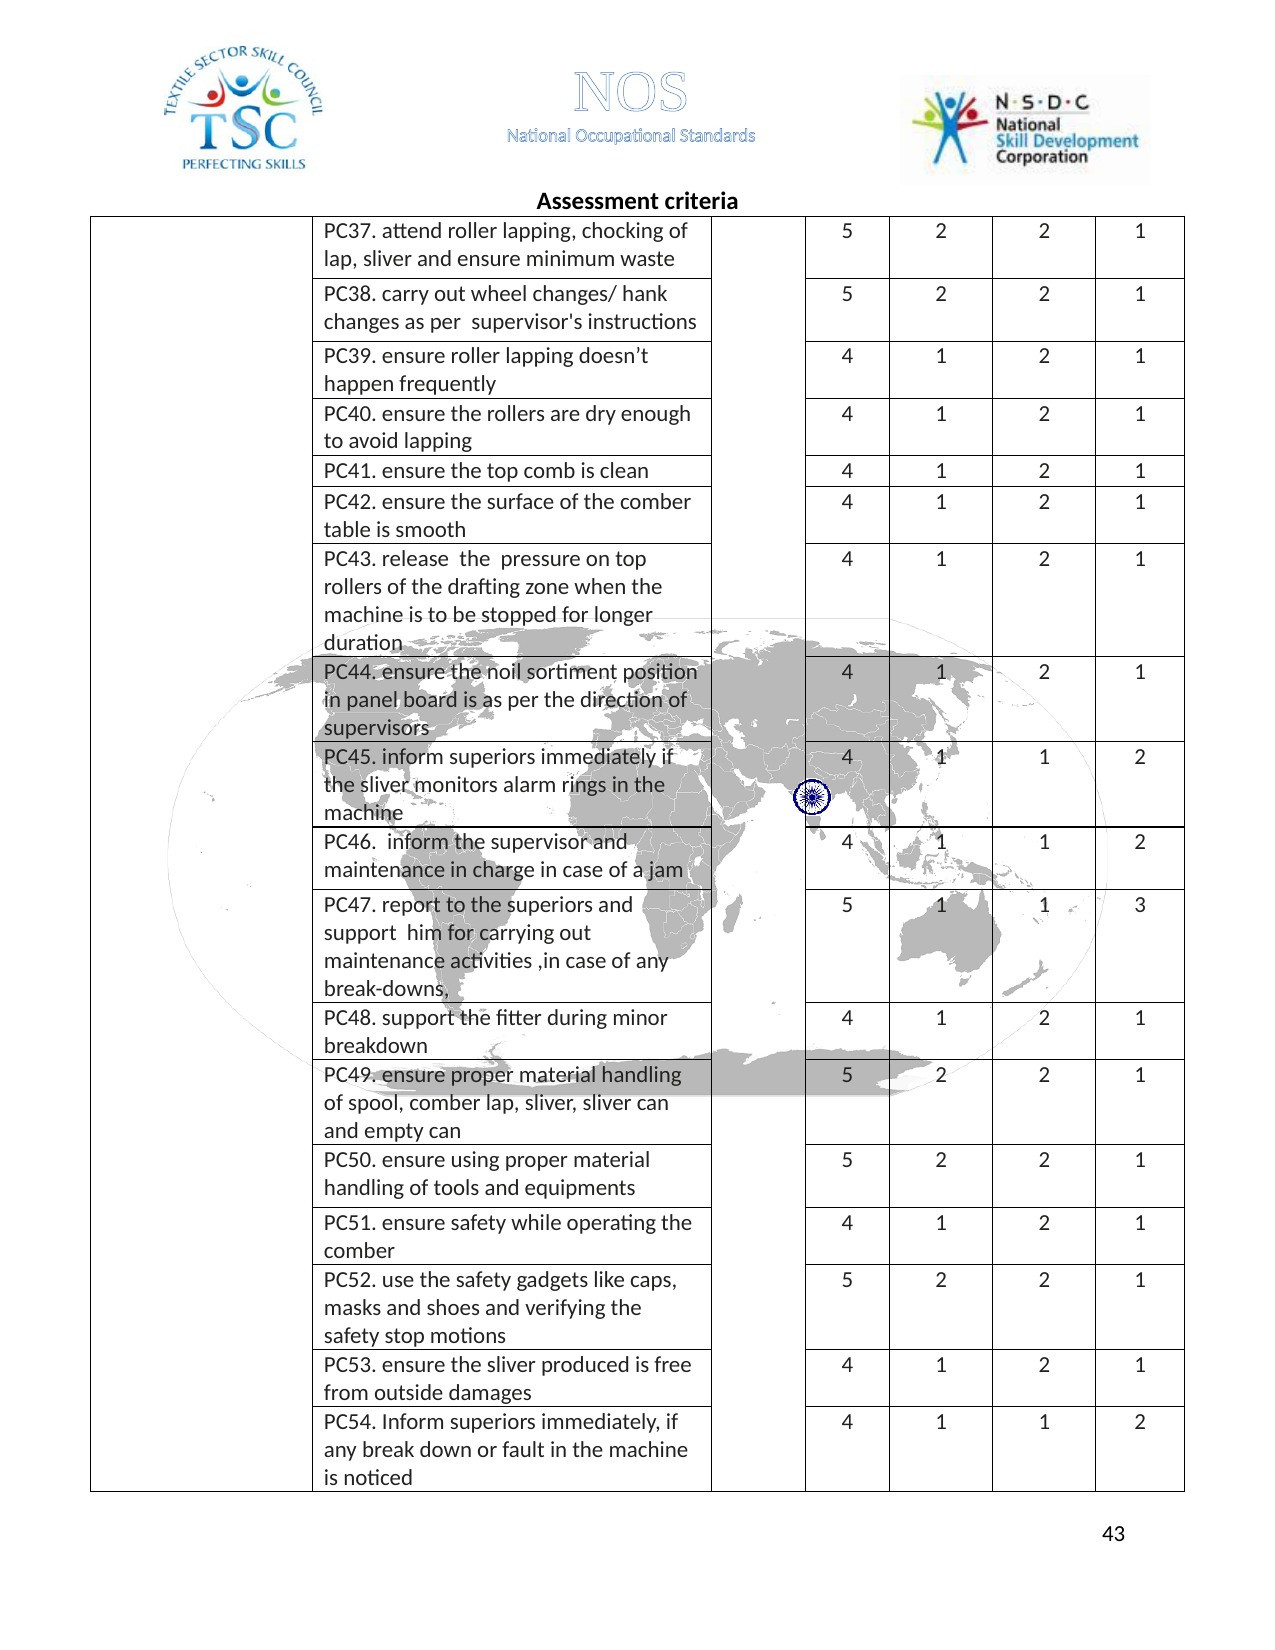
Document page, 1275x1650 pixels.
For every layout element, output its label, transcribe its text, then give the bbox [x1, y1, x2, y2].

table_cell PC39. ensure roller lapping doesn’t happen frequently [313, 342, 711, 398]
table_cell 5 [806, 1060, 889, 1144]
table_cell 4 [806, 1003, 889, 1059]
table_cell PC37. attend roller lapping, chocking of lap, sliver and ensure minimum waste [313, 217, 711, 278]
table_cell 1 [993, 742, 1095, 826]
table_cell 2 [993, 342, 1095, 398]
table_cell 1 [890, 828, 992, 889]
table_cell 1 [1096, 487, 1184, 543]
table_cell 4 [806, 657, 889, 741]
table_cell 2 [993, 399, 1095, 455]
table_cell 1 [890, 399, 992, 455]
picture [167, 618, 312, 1097]
table_cell 2 [993, 544, 1095, 656]
table_cell 2 [993, 456, 1095, 486]
table_cell 2 [993, 1003, 1095, 1059]
table_cell 1 [1096, 342, 1184, 398]
table_cell PC42. ensure the surface of the comber table is smooth [313, 487, 711, 543]
table_cell 2 [993, 1208, 1095, 1264]
table_cell 1 [890, 1208, 992, 1264]
table_cell 1 [1096, 399, 1184, 455]
table_cell 2 [993, 1350, 1095, 1406]
table_cell 4 [806, 828, 889, 889]
table_cell 1 [993, 828, 1095, 889]
table_cell 1 [993, 890, 1095, 1002]
table_cell PC51. ensure safety while operating the comber [313, 1208, 711, 1264]
table_cell 2 [993, 487, 1095, 543]
table_cell PC43. release the pressure on top rollers of the drafting zone when the machine is to be stopped for longer duration [313, 544, 711, 656]
table_cell 2 [890, 1060, 992, 1144]
table_cell PC50. ensure using proper material handling of tools and equipments [313, 1145, 711, 1207]
table_cell PC48. support the fitter during minor breakdown [313, 1003, 711, 1059]
table_cell PC52. use the safety gadgets like caps, masks and shoes and verifying the safety stop motions [313, 1265, 711, 1349]
table_cell 4 [806, 1208, 889, 1264]
table_cell 2 [890, 279, 992, 341]
table_cell PC54. Inform superiors immediately, if any break down or fault in the machine is noticed [313, 1407, 711, 1491]
table_cell 2 [993, 1060, 1095, 1144]
table_cell 2 [993, 279, 1095, 341]
table_cell 2 [993, 1265, 1095, 1349]
table_cell 3 [1096, 890, 1184, 1002]
table_cell 1 [1096, 657, 1184, 741]
table_cell 4 [806, 456, 889, 486]
table_cell 1 [890, 544, 992, 656]
table_cell PC41. ensure the top comb is clean [313, 456, 711, 486]
table_cell 1 [1096, 1208, 1184, 1264]
table_cell 1 [1096, 217, 1184, 278]
table_cell PC47. report to the superiors and support him for carrying out maintenance activities ,in case of any break-downs, [313, 890, 711, 1002]
table_cell 5 [806, 217, 889, 278]
table_cell 4 [806, 742, 889, 826]
table_cell 5 [806, 279, 889, 341]
table_cell 5 [806, 1145, 889, 1207]
table_cell 1 [1096, 1060, 1184, 1144]
table_cell 1 [1096, 1350, 1184, 1406]
table_cell PC40. ensure the rollers are dry enough to avoid lapping [313, 399, 711, 455]
table_cell 2 [1096, 828, 1184, 889]
picture [712, 618, 805, 1097]
table_cell 1 [890, 742, 992, 826]
table_cell 5 [806, 1265, 889, 1349]
table_cell 5 [806, 890, 889, 1002]
table_cell 4 [806, 544, 889, 656]
table_cell PC53. ensure the sliver produced is free from outside damages [313, 1350, 711, 1406]
table_cell 1 [890, 1350, 992, 1406]
table_cell 1 [1096, 544, 1184, 656]
table_cell 1 [1096, 279, 1184, 341]
table_cell 4 [806, 487, 889, 543]
table_cell 1 [993, 1407, 1095, 1491]
table_cell 4 [806, 1350, 889, 1406]
table_cell 2 [890, 217, 992, 278]
table_cell 2 [1096, 1407, 1184, 1491]
table_cell 2 [1096, 742, 1184, 826]
table_cell 2 [993, 1145, 1095, 1207]
table_cell 1 [1096, 1003, 1184, 1059]
table_cell 1 [890, 890, 992, 1002]
table_cell 1 [890, 657, 992, 741]
table_cell PC38. carry out wheel changes/ hank changes as per supervisor's instructions [313, 279, 711, 341]
table_cell 1 [890, 456, 992, 486]
table_cell 2 [993, 657, 1095, 741]
table_cell 2 [993, 217, 1095, 278]
table_cell PC46. inform the supervisor and maintenance in charge in case of a jam [313, 828, 711, 889]
table_cell 1 [890, 487, 992, 543]
table_cell 1 [1096, 1145, 1184, 1207]
table_cell PC44. ensure the noil sortiment position in panel board is as per the direction of supervisors [313, 657, 711, 741]
table_cell PC45. inform superiors immediately if the sliver monitors alarm rings in the machine [313, 742, 711, 826]
table_cell 1 [890, 1407, 992, 1491]
table_cell PC49. ensure proper material handling of spool, comber lap, sliver, sliver can and empty can [313, 1060, 711, 1144]
table_cell 1 [1096, 456, 1184, 486]
table_cell 2 [890, 1145, 992, 1207]
table_cell 2 [890, 1265, 992, 1349]
table_cell 1 [1096, 1265, 1184, 1349]
table_cell 4 [806, 399, 889, 455]
picture [900, 75, 1150, 185]
table_cell 1 [890, 342, 992, 398]
table_cell 4 [806, 342, 889, 398]
table_cell 1 [890, 1003, 992, 1059]
table_cell 4 [806, 1407, 889, 1491]
